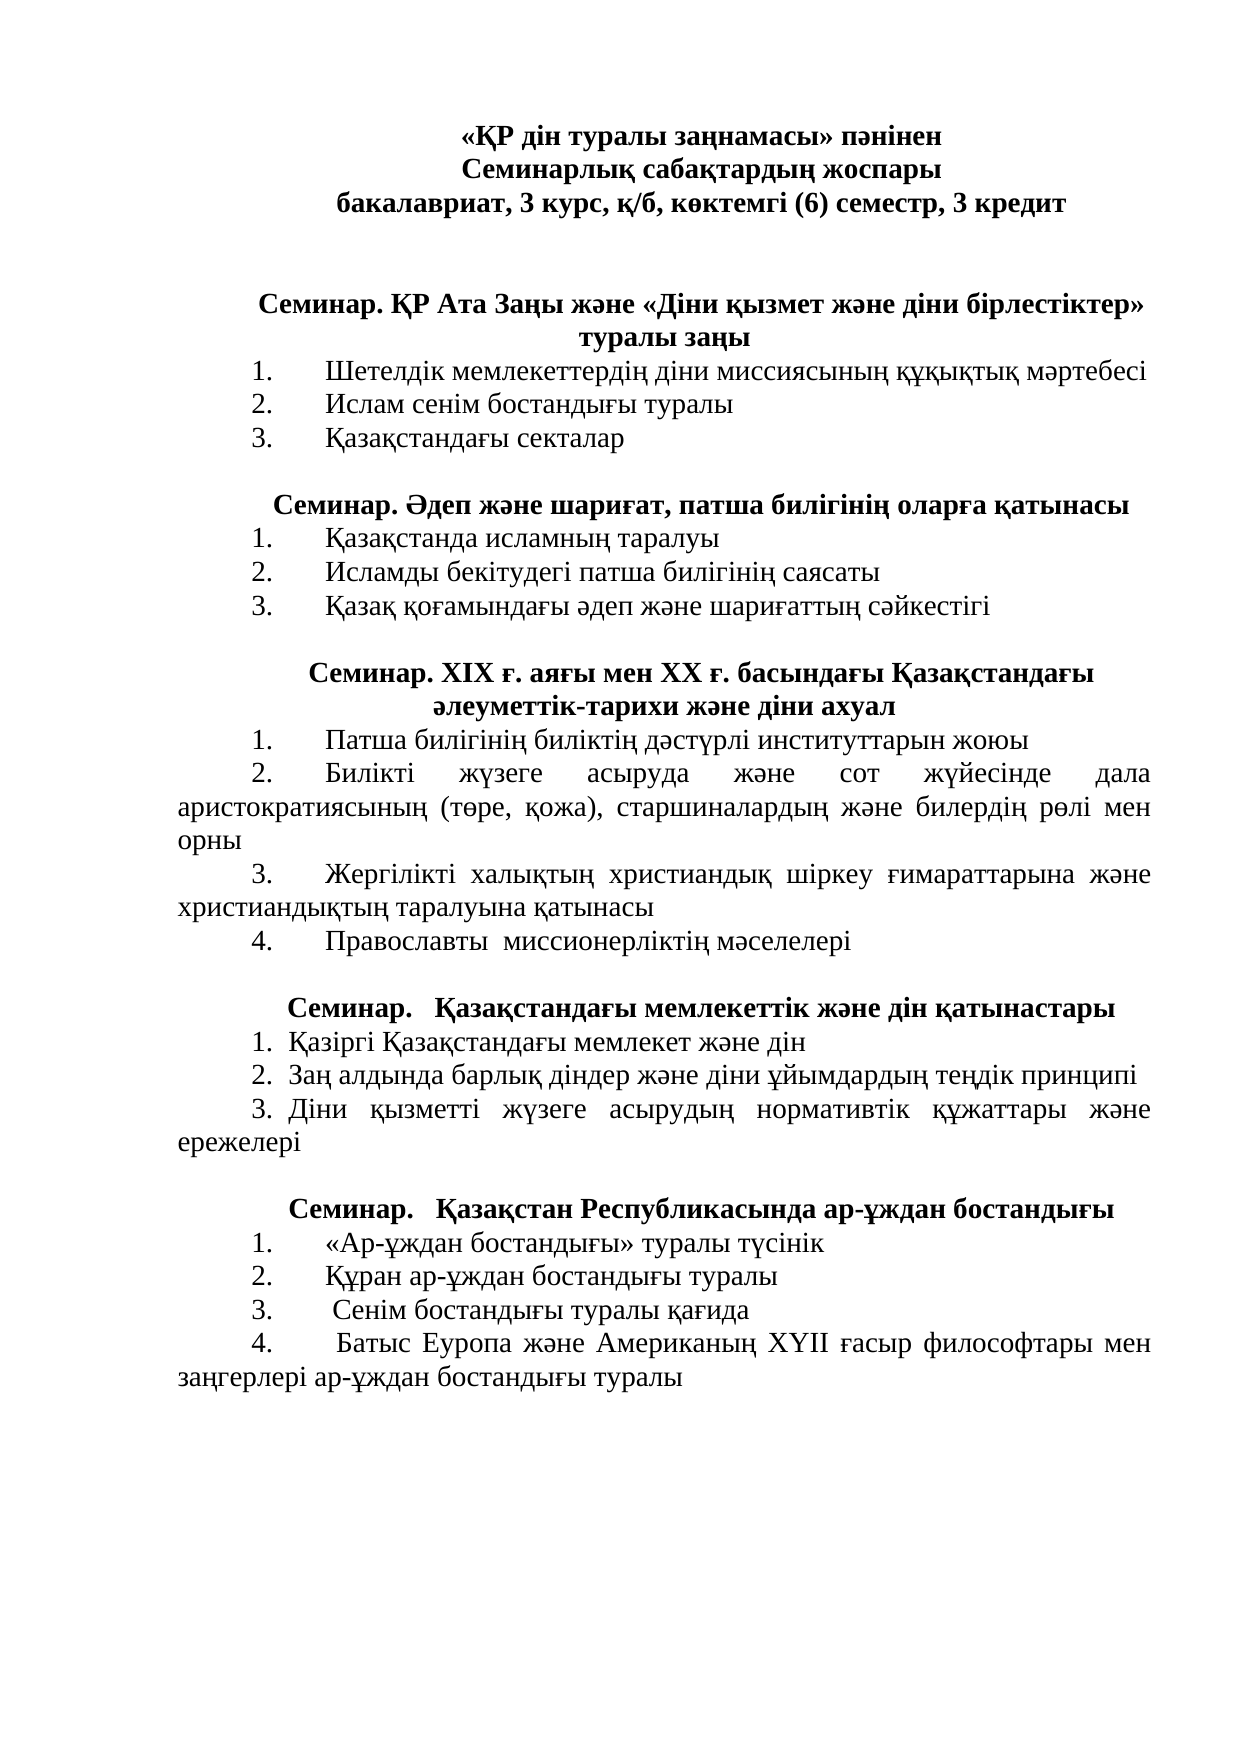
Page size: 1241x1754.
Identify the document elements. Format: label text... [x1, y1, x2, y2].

list Қазіргі Қазақстандағы мемлекет және дін [177, 1024, 1152, 1057]
text Семинарлық сабақтардың жоспары [177, 152, 1152, 185]
text Семинар. ҚР Ата Заңы және «Діни қызмет және діни бірлестіктер» туралы заңы [177, 286, 1152, 353]
list «Ар-ұждан бостандығы» туралы түсінік [177, 1225, 1152, 1258]
list Исламды бекітудегі патша билігінің саясаты [177, 554, 1152, 588]
list Заң алдында барлық діндер және діни ұйымдардың теңдік принципі [177, 1057, 1152, 1091]
list Құран ар-ұждан бостандығы туралы [177, 1258, 1152, 1292]
list Билікті жүзеге асыруда және сот жүйесінде дала аристократиясының (төре, қожа), старшиналардың және билердің рөлі мен орны [177, 755, 1152, 856]
list Шетелдік мемлекеттердің діни миссиясының құқықтық мәртебесі [177, 353, 1152, 386]
list Ислам сенім бостандығы туралы [177, 386, 1152, 420]
text Семинар. ХІХ ғ. аяғы мен ХХ ғ. басындағы Қазақстандағы әлеуметтік-тарихи және діни ахуал [177, 655, 1152, 722]
list Православты миссионерліктің мәселелері [177, 923, 1152, 957]
list Қазақстандағы секталар [177, 420, 1152, 453]
list Батыс Еуропа және Американың ХҮІІ ғасыр философтары мен заңгерлері ар-ұждан бостандығы туралы [177, 1326, 1152, 1393]
list Сенім бостандығы туралы қағида [177, 1292, 1152, 1326]
text «ҚР дін туралы заңнамасы» пәнінен [177, 118, 1152, 152]
text Семинар. Қазақстан Республикасында ар-ұждан бостандығы [177, 1191, 1152, 1225]
list Патша билігінің биліктің дәстүрлі институттарын жоюы [177, 722, 1152, 755]
list Діни қызметті жүзеге асырудың нормативтік құжаттары және ережелері [177, 1091, 1152, 1158]
text Семинар. Қазақстандағы мемлекеттік және дін қатынастары [177, 990, 1152, 1024]
list Қазақ қоғамындағы әдеп және шариғаттың сәйкестігі [177, 588, 1152, 621]
text бакалавриат, 3 курс, қ/б, көктемгі (6) семестр, 3 кредит [177, 185, 1152, 219]
list Қазақстанда исламның таралуы [177, 521, 1152, 554]
list Жергілікті халықтың христиандық шіркеу ғимараттарына және христиандықтың таралуына қатынасы [177, 856, 1152, 923]
text Семинар. Әдеп және шариғат, патша билігінің оларға қатынасы [177, 487, 1152, 521]
